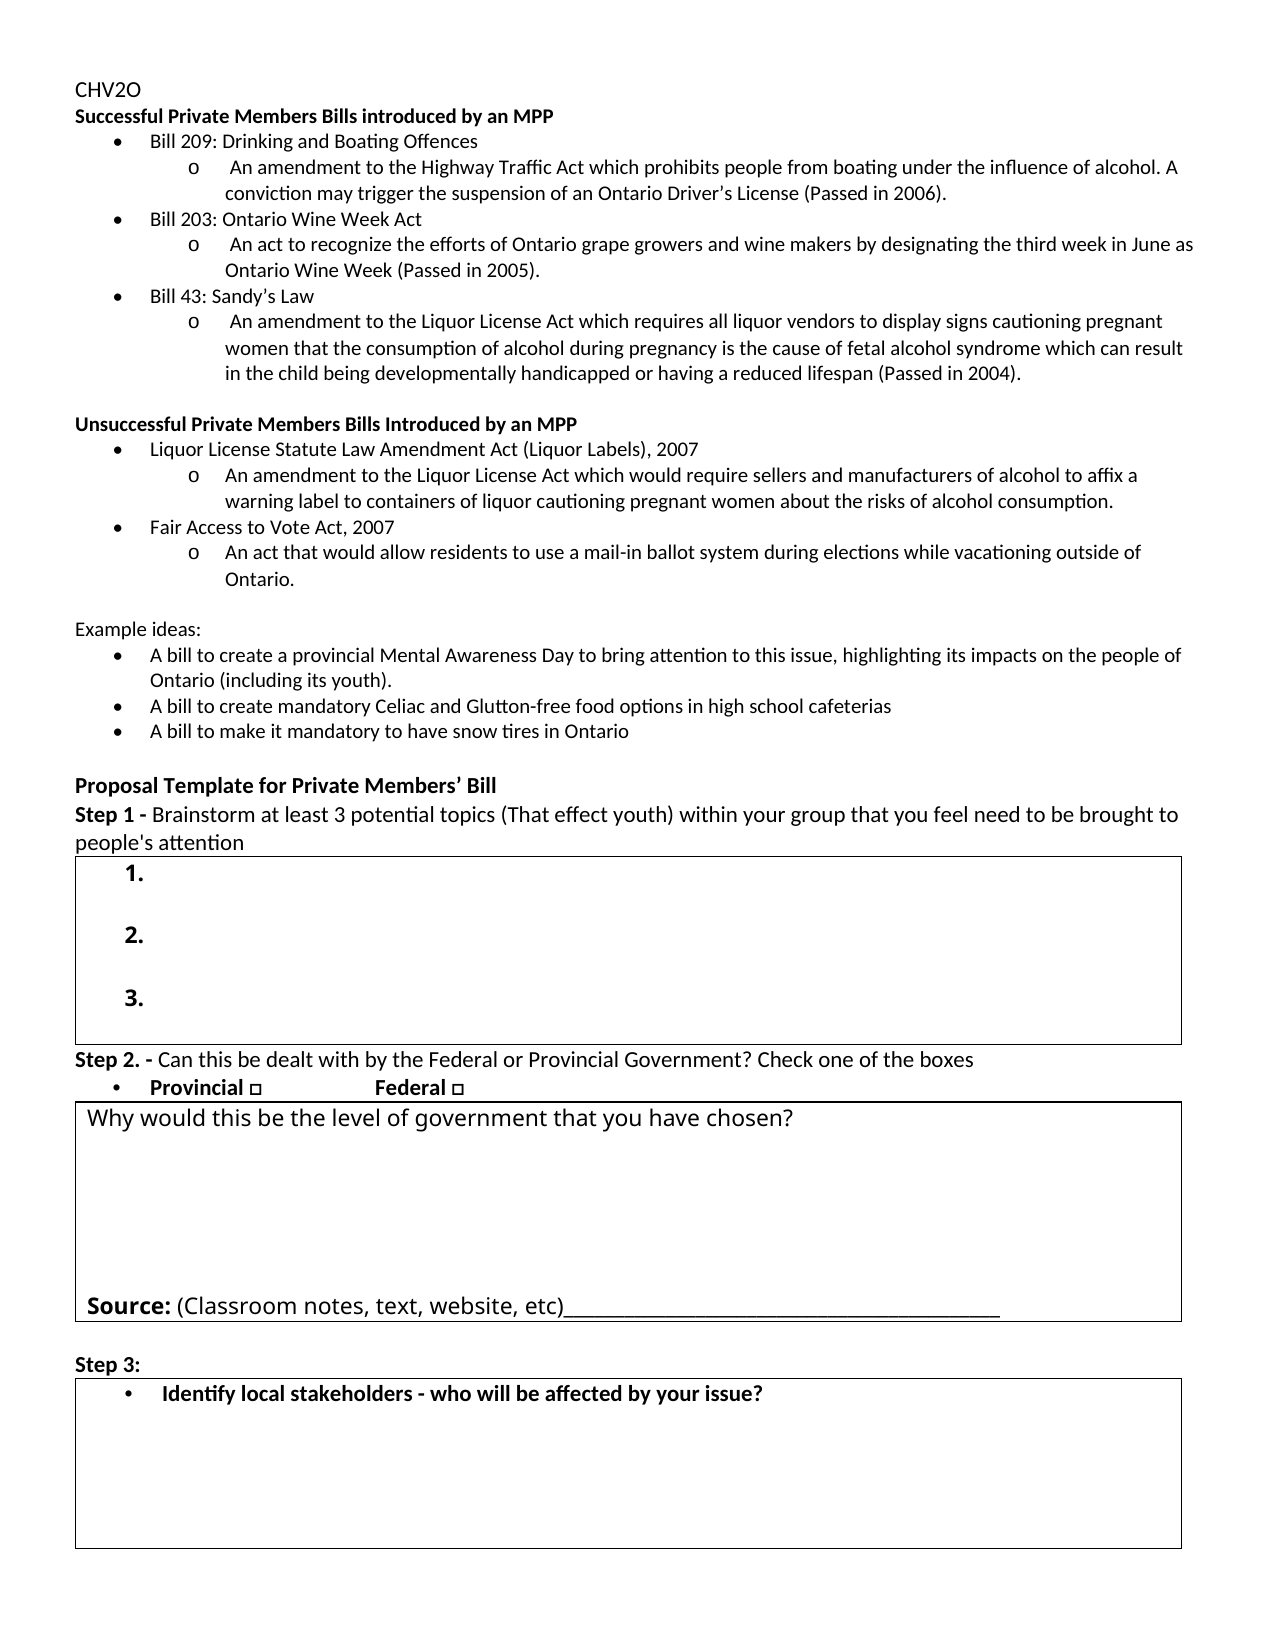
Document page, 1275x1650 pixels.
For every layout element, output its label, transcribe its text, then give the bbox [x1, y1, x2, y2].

table_header [76, 857, 1181, 1044]
list An amendment to the Highway Traffic Act which prohibits people from boating under the influence of alcohol. A conviction may trigger the suspension of an Ontario Driver’s License (Passed in 2006). [187, 154, 1200, 206]
table_header Why would this be the level of government that you have chosen? Source: (Classroom notes, text, website, etc)___________________________________________ [76, 1103, 1181, 1321]
list An amendment to the Liquor License Act which would require sellers and manufacturers of alcohol to affix a warning label to containers of liquor cautioning pregnant women about the risks of alcohol consumption. [187, 462, 1200, 514]
list An act that would allow residents to use a mail-in ballot system during elections while vacationing outside of Ontario. [187, 539, 1200, 591]
text Example ideas: [75, 617, 1200, 642]
text Proposal Template for Private Members’ Bill [75, 772, 1200, 800]
text Step 2. - Can this be dealt with by the Federal or Provincial Government? Check one of the boxes [75, 1045, 1200, 1073]
list Liquor License Statute Law Amendment Act (Liquor Labels), 2007 [112, 437, 1200, 462]
list An act to recognize the efforts of Ontario grape growers and wine makers by designating the third week in June as Ontario Wine Week (Passed in 2005). [187, 231, 1200, 283]
list Fair Access to Vote Act, 2007 [112, 514, 1200, 539]
text Step 1 - Brainstorm at least 3 potential topics (That effect youth) within your group that you feel need to be brought to people's attention [75, 800, 1200, 856]
list Bill 209: Drinking and Boating Offences [112, 128, 1200, 154]
list An amendment to the Liquor License Act which requires all liquor vendors to display signs cautioning pregnant women that the consumption of alcohol during pregnancy is the cause of fetal alcohol syndrome which can result in the child being developmentally handicapped or having a reduced lifespan (Passed in 2004). [187, 308, 1200, 386]
list Bill 43: Sandy’s Law [112, 283, 1200, 308]
list Bill 203: Ontario Wine Week Act [112, 206, 1200, 231]
list A bill to create a provincial Mental Awareness Day to bring attention to this issue, highlighting its impacts on the people of Ontario (including its youth). [112, 642, 1200, 693]
list Provincial □ Federal □ [112, 1073, 1200, 1101]
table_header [76, 1379, 1181, 1547]
list A bill to make it mandatory to have snow tires in Ontario [112, 718, 1200, 744]
list A bill to create mandatory Celiac and Glutton-free food options in high school cafeterias [112, 693, 1200, 718]
text Unsuccessful Private Members Bills Introduced by an MPP [75, 411, 1200, 437]
text Step 3: [75, 1350, 1200, 1378]
text Successful Private Members Bills introduced by an MPP [75, 103, 1200, 128]
